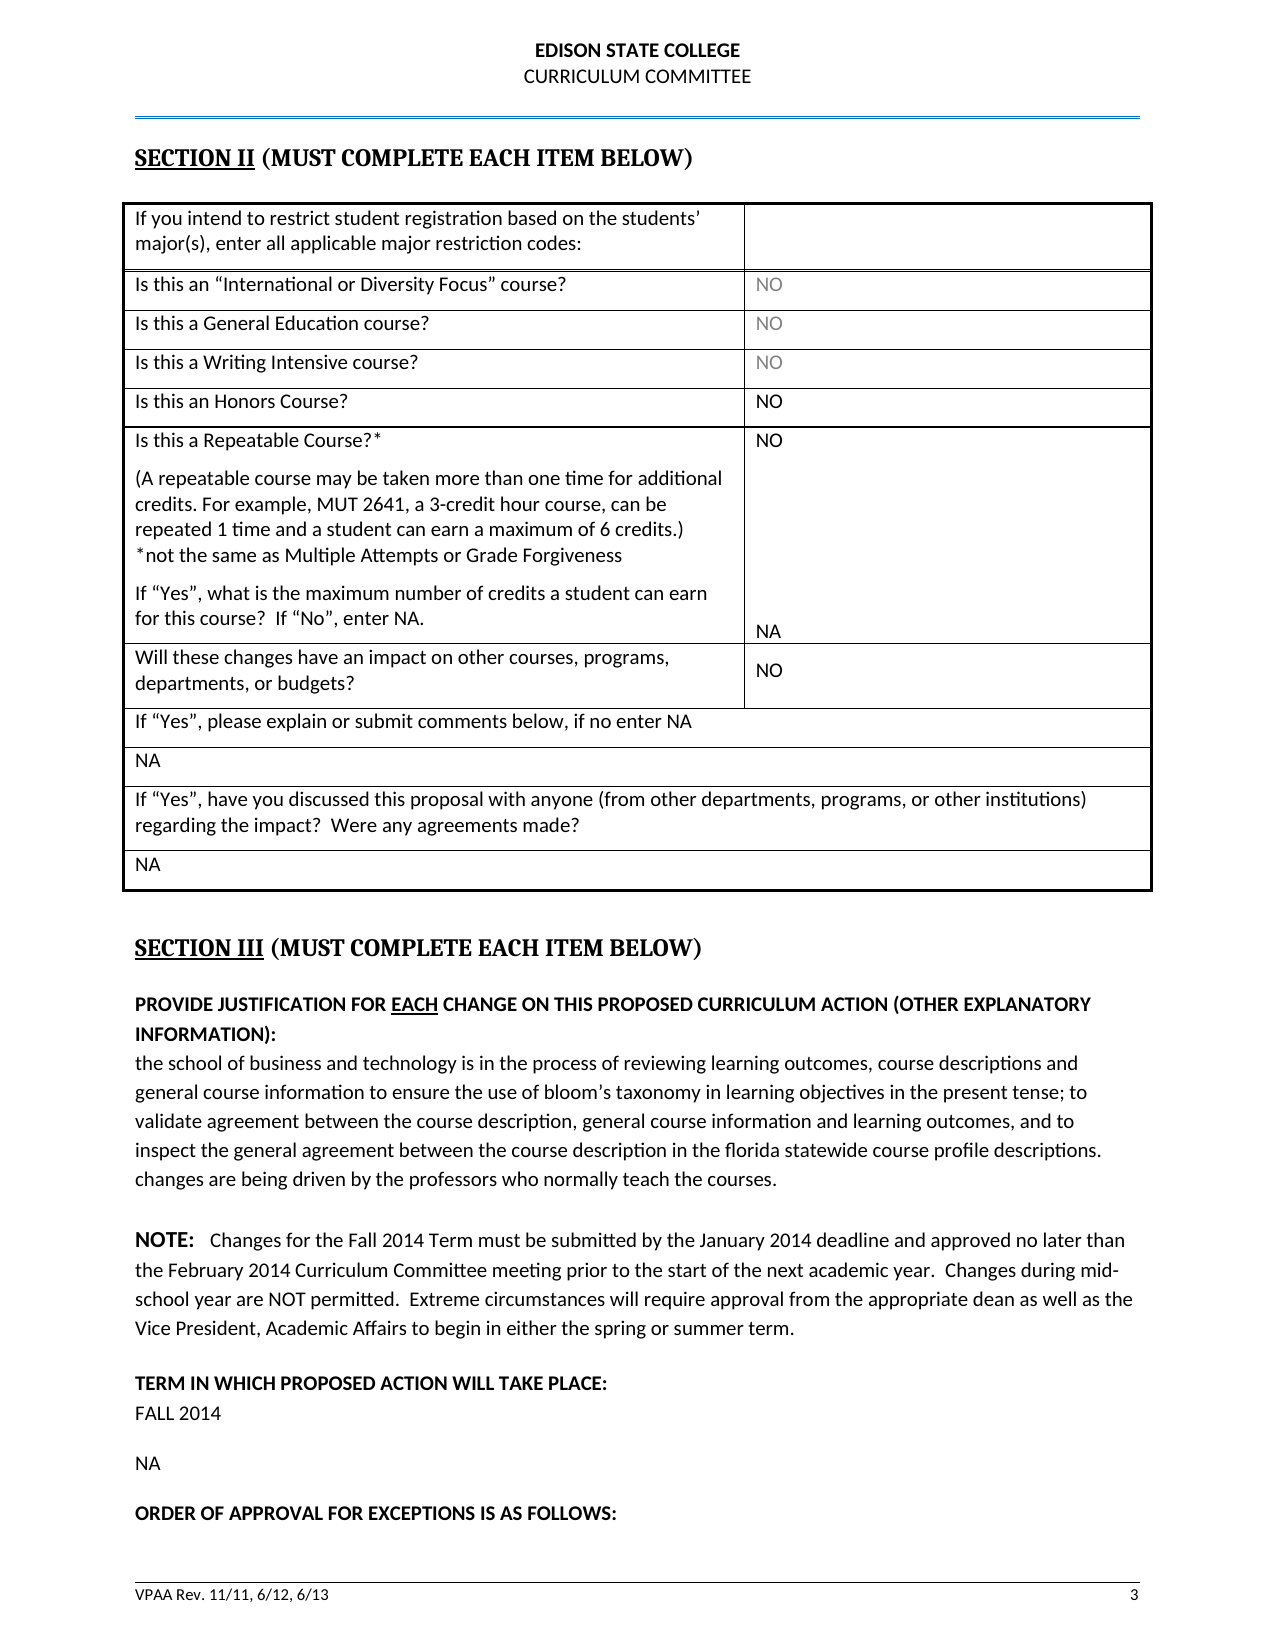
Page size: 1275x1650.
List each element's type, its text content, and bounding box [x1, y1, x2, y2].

table_cell If “Yes”, please explain or submit comments below, if no enter NA [125, 709, 1150, 747]
table_cell Is this an Honors Course? [125, 389, 744, 426]
text PROVIDE JUSTIFICATION FOR EACH CHANGE ON THIS PROPOSED CURRICULUM ACTION (OTHER EXPLANATORY INFORMATION): [135, 992, 1140, 1046]
table_cell [745, 644, 1150, 708]
table_header [745, 205, 1150, 268]
table_cell Is this an “International or Diversity Focus” course? [125, 272, 744, 309]
text TERM IN WHICH PROPOSED ACTION WILL TAKE PLACE: [135, 1371, 1140, 1396]
table_cell Is this a Writing Intensive course? [125, 350, 744, 387]
table_cell Is this a Repeatable Course?* (A repeatable course may be taken more than one time for additional credits. For example, MUT 2641, a 3-credit hour course, can be repeated 1 time and a student can earn a maximum of 6 credits.) *not the same as Multiple Attempts or Grade Forgiveness If “Yes”, what is the maximum number of credits a student can earn for this course? If “No”, enter NA. [125, 428, 744, 643]
table_cell If “Yes”, have you discussed this proposal with anyone (from other departments, programs, or other institutions) regarding the impact? Were any agreements made? [125, 787, 1150, 850]
text nOTE: Changes for the Fall 2014 Term must be submitted by the January 2014 deadline and approved no later than the February 2014 Curriculum Committee meeting prior to the start of the next academic year. Changes during mid-school year are NOT permitted. Extreme circumstances will require approval from the appropriate dean as well as the Vice President, Academic Affairs to begin in either the spring or summer term. [135, 1225, 1140, 1341]
table_cell Is this a General Education course? [125, 311, 744, 348]
table_cell Will these changes have an impact on other courses, programs, departments, or budgets? [125, 644, 744, 708]
table_cell [745, 428, 1150, 643]
table_header If you intend to restrict student registration based on the students’ major(s), enter all applicable major restriction codes: [125, 205, 744, 268]
table_cell [745, 311, 1150, 348]
subtitle SECTION II (must complete each item below) [135, 144, 1140, 173]
table_cell [745, 272, 1150, 309]
subtitle SECTION III (MUST COMPLETE EACH ITEM BELOW) [135, 934, 1140, 962]
table_cell [125, 748, 1150, 786]
text oRDER OF APPROVAL FOR EXCEPTIONS IS AS FOLLOWS: [135, 1500, 1140, 1525]
table_cell [125, 851, 1150, 889]
table_cell [745, 389, 1150, 426]
table_cell [745, 350, 1150, 387]
